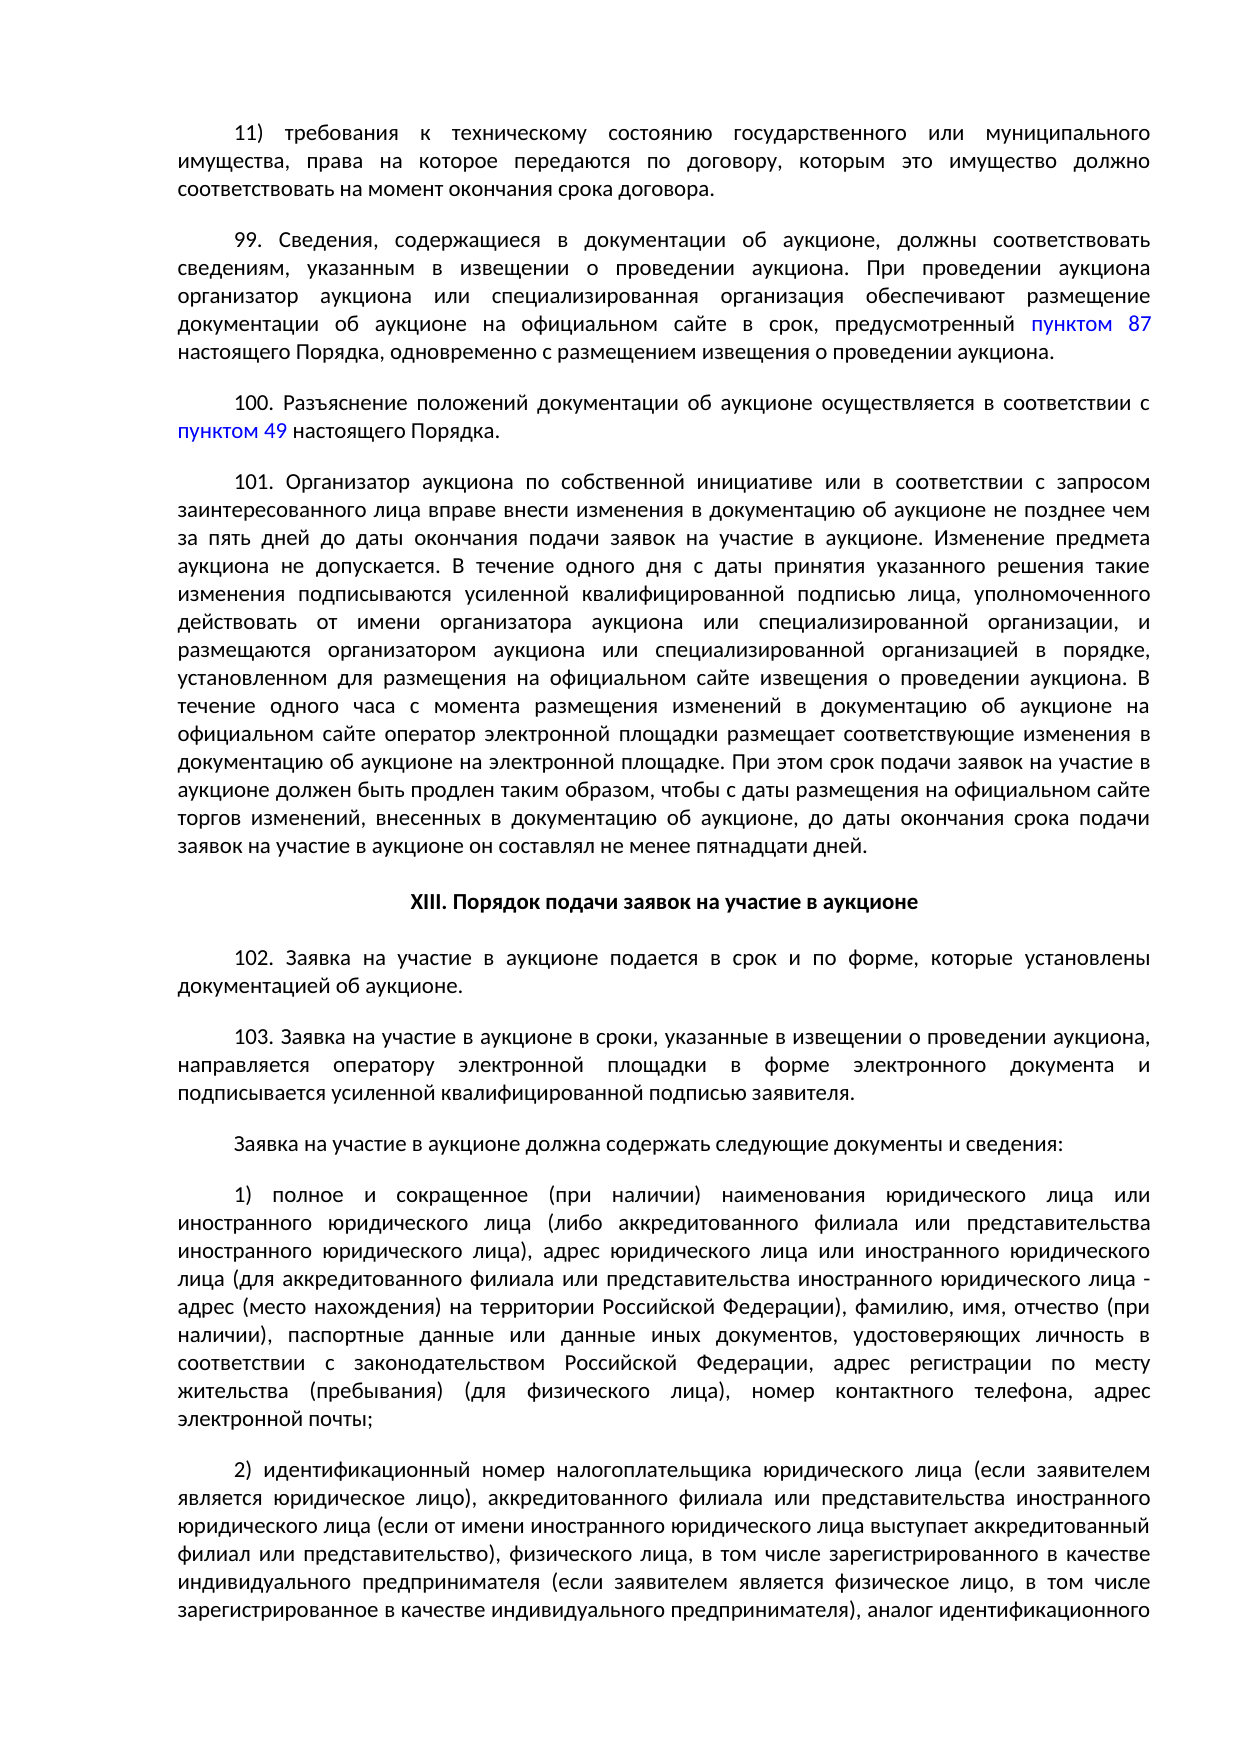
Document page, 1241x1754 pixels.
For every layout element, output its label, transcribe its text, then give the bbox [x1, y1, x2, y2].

title XIII. Порядок подачи заявок на участие в аукционе [177, 887, 1152, 915]
text 103. Заявка на участие в аукционе в сроки, указанные в извещении о проведении аукциона, направляется оператору электронной площадки в форме электронного документа и подписывается усиленной квалифицированной подписью заявителя. [177, 1022, 1152, 1106]
text 100. Разъяснение положений документации об аукционе осуществляется в соответствии с пунктом 49 настоящего Порядка. [177, 388, 1152, 444]
text Заявка на участие в аукционе должна содержать следующие документы и сведения: [177, 1129, 1152, 1157]
text 101. Организатор аукциона по собственной инициативе или в соответствии с запросом заинтересованного лица вправе внести изменения в документацию об аукционе не позднее чем за пять дней до даты окончания подачи заявок на участие в аукционе. Изменение предмета аукциона не допускается. В течение одного дня с даты принятия указанного решения такие изменения подписываются усиленной квалифицированной подписью лица, уполномоченного действовать от имени организатора аукциона или специализированной организации, и размещаются организатором аукциона или специализированной организацией в порядке, установленном для размещения на официальном сайте извещения о проведении аукциона. В течение одного часа с момента размещения изменений в документацию об аукционе на официальном сайте оператор электронной площадки размещает соответствующие изменения в документацию об аукционе на электронной площадке. При этом срок подачи заявок на участие в аукционе должен быть продлен таким образом, чтобы с даты размещения на официальном сайте торгов изменений, внесенных в документацию об аукционе, до даты окончания срока подачи заявок на участие в аукционе он составлял не менее пятнадцати дней. [177, 467, 1152, 859]
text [177, 1455, 1152, 1623]
text 102. Заявка на участие в аукционе подается в срок и по форме, которые установлены документацией об аукционе. [177, 943, 1152, 999]
text 99. Сведения, содержащиеся в документации об аукционе, должны соответствовать сведениям, указанным в извещении о проведении аукциона. При проведении аукциона организатор аукциона или специализированная организация обеспечивают размещение документации об аукционе на официальном сайте в срок, предусмотренный пунктом 87 настоящего Порядка, одновременно с размещением извещения о проведении аукциона. [177, 225, 1152, 365]
text 11) требования к техническому состоянию государственного или муниципального имущества, права на которое передаются по договору, которым это имущество должно соответствовать на момент окончания срока договора. [177, 118, 1152, 202]
text 1) полное и сокращенное (при наличии) наименования юридического лица или иностранного юридического лица (либо аккредитованного филиала или представительства иностранного юридического лица), адрес юридического лица или иностранного юридического лица (для аккредитованного филиала или представительства иностранного юридического лица - адрес (место нахождения) на территории Российской Федерации), фамилию, имя, отчество (при наличии), паспортные данные или данные иных документов, удостоверяющих личность в соответствии с законодательством Российской Федерации, адрес регистрации по месту жительства (пребывания) (для физического лица), номер контактного телефона, адрес электронной почты; [177, 1180, 1152, 1432]
